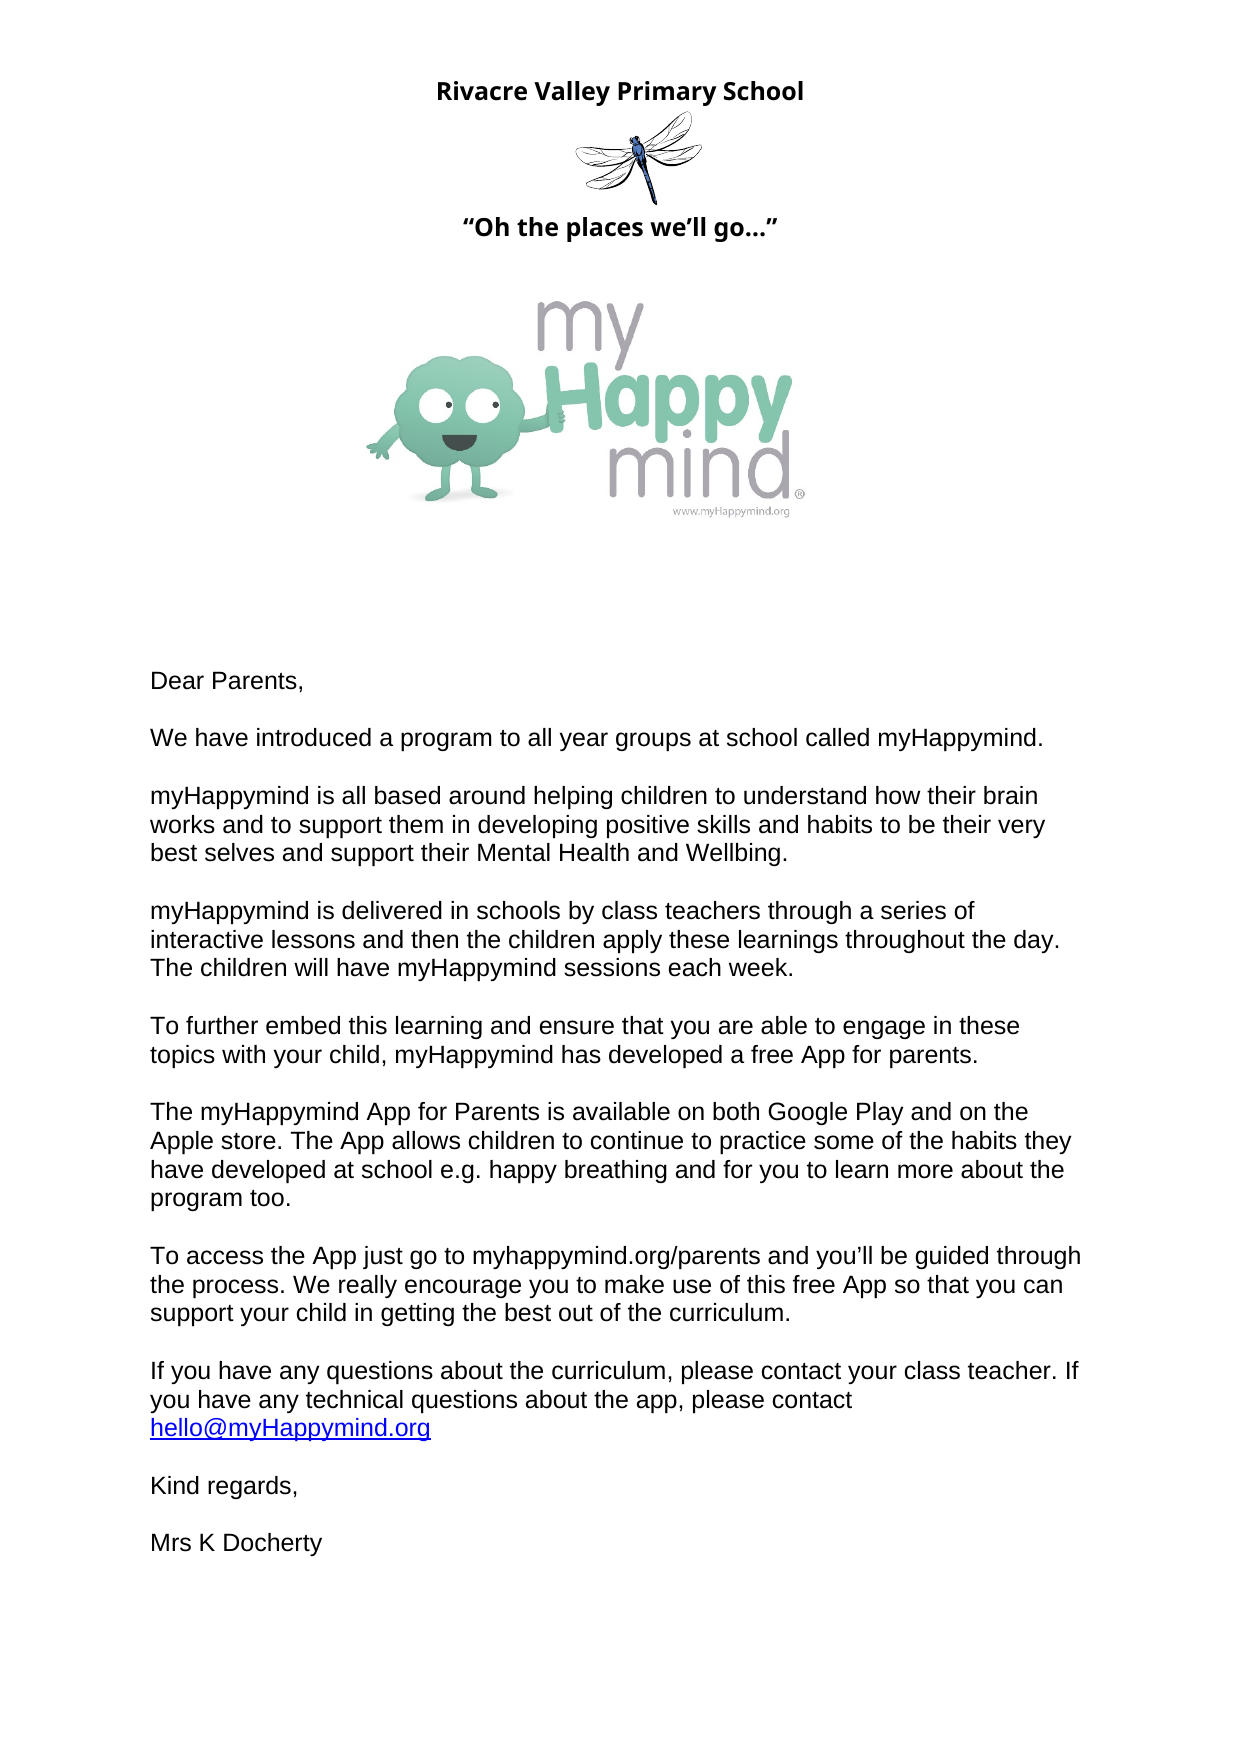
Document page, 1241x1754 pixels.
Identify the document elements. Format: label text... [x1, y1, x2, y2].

text myHappymind is all based around helping children to understand how their brain works and to support them in developing positive skills and habits to be their very best selves and support their Mental Health and Wellbing. [150, 781, 1090, 867]
text myHappymind is delivered in schools by class teachers through a series of interactive lessons and then the children apply these learnings throughout the day. The children will have myHappymind sessions each week. [150, 896, 1090, 982]
text If you have any questions about the curriculum, please contact your class teacher. If you have any technical questions about the app, please contact hello@myHappymind.org [150, 1356, 1090, 1442]
text To further embed this learning and ensure that you are able to engage in these topics with your child, myHappymind has developed a free App for parents. [150, 1011, 1090, 1068]
picture [366, 301, 874, 551]
text Mrs K Docherty [150, 1528, 1090, 1557]
text Kind regards, [150, 1471, 1090, 1499]
text To access the App just go to myhappymind.org/parents and you’ll be guided through the process. We really encourage you to make use of this free App so that you can support your child in getting the best out of the curriculum. [150, 1241, 1090, 1327]
text Dear Parents, [150, 666, 1090, 694]
text “Oh the places we’ll go…” [150, 210, 1090, 244]
text We have introduced a program to all year groups at school called myHappymind. [150, 723, 1090, 752]
text The myHappymind App for Parents is available on both Google Play and on the Apple store. The App allows children to continue to practice some of the habits they have developed at school e.g. happy breathing and for you to learn more about the program too. [150, 1097, 1090, 1212]
